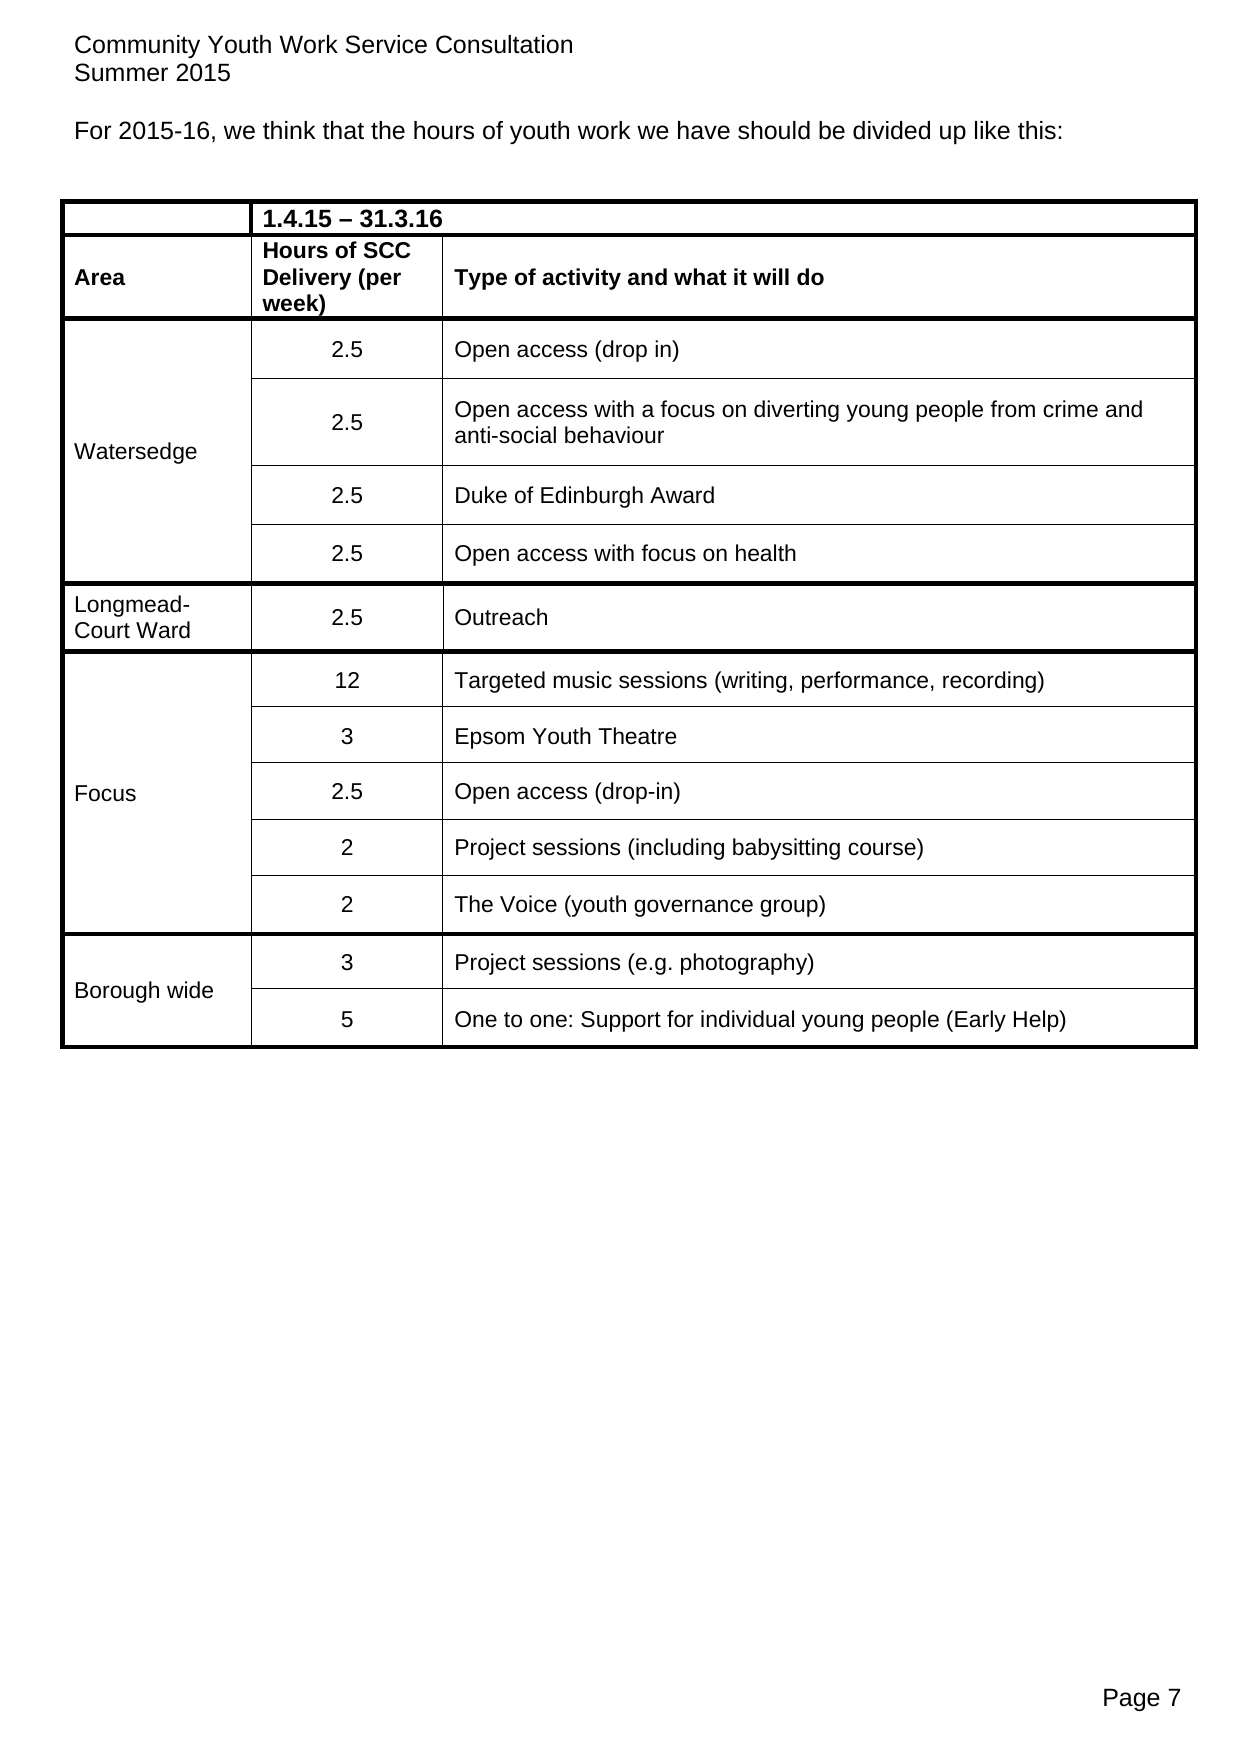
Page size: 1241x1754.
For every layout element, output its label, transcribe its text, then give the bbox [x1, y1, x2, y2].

table_cell Type of activity and what it will do [443, 237, 1194, 316]
table_cell 2 [252, 820, 442, 875]
table_cell Hours of SCC Delivery (per week) [252, 237, 442, 316]
table_header 1.4.15 – 31.3.16 [253, 204, 1194, 232]
text For 2015-16, we think that the hours of youth work we have should be divided up like this: [74, 116, 1181, 145]
table_cell The Voice (youth governance group) [443, 876, 1194, 932]
table_cell 12 [252, 654, 442, 706]
table_cell 2 [252, 876, 442, 932]
table_cell Open access (drop-in) [443, 763, 1194, 819]
table_cell Open access with a focus on diverting young people from crime and anti-social behaviour [443, 379, 1194, 465]
table_cell 2.5 [252, 466, 442, 524]
table_cell Epsom Youth Theatre [443, 707, 1194, 762]
table_cell One to one: Support for individual young people (Early Help) [443, 989, 1194, 1044]
table_cell Project sessions (e.g. photography) [443, 936, 1194, 988]
table_header [65, 204, 249, 232]
table_cell 3 [252, 936, 442, 988]
table_cell 2.5 [252, 379, 442, 465]
table_cell 2.5 [252, 321, 442, 378]
table_cell 2.5 [252, 525, 442, 581]
table_cell Outreach [444, 586, 1194, 649]
table_cell Project sessions (including babysitting course) [443, 820, 1194, 875]
table_cell 2.5 [252, 763, 442, 819]
table_cell Focus [65, 654, 251, 932]
table_cell Longmead- Court Ward [65, 586, 251, 649]
table_cell Targeted music sessions (writing, performance, recording) [443, 654, 1194, 706]
table_cell Area [65, 237, 251, 316]
table_cell 3 [252, 707, 442, 762]
table_cell Borough wide [65, 936, 251, 1044]
table_cell 5 [252, 989, 442, 1044]
table_cell Duke of Edinburgh Award [443, 466, 1194, 524]
table_cell Open access with focus on health [443, 525, 1194, 581]
table_cell 2.5 [252, 586, 443, 649]
table_cell Open access (drop in) [443, 321, 1194, 378]
table_cell Watersedge [65, 321, 251, 581]
